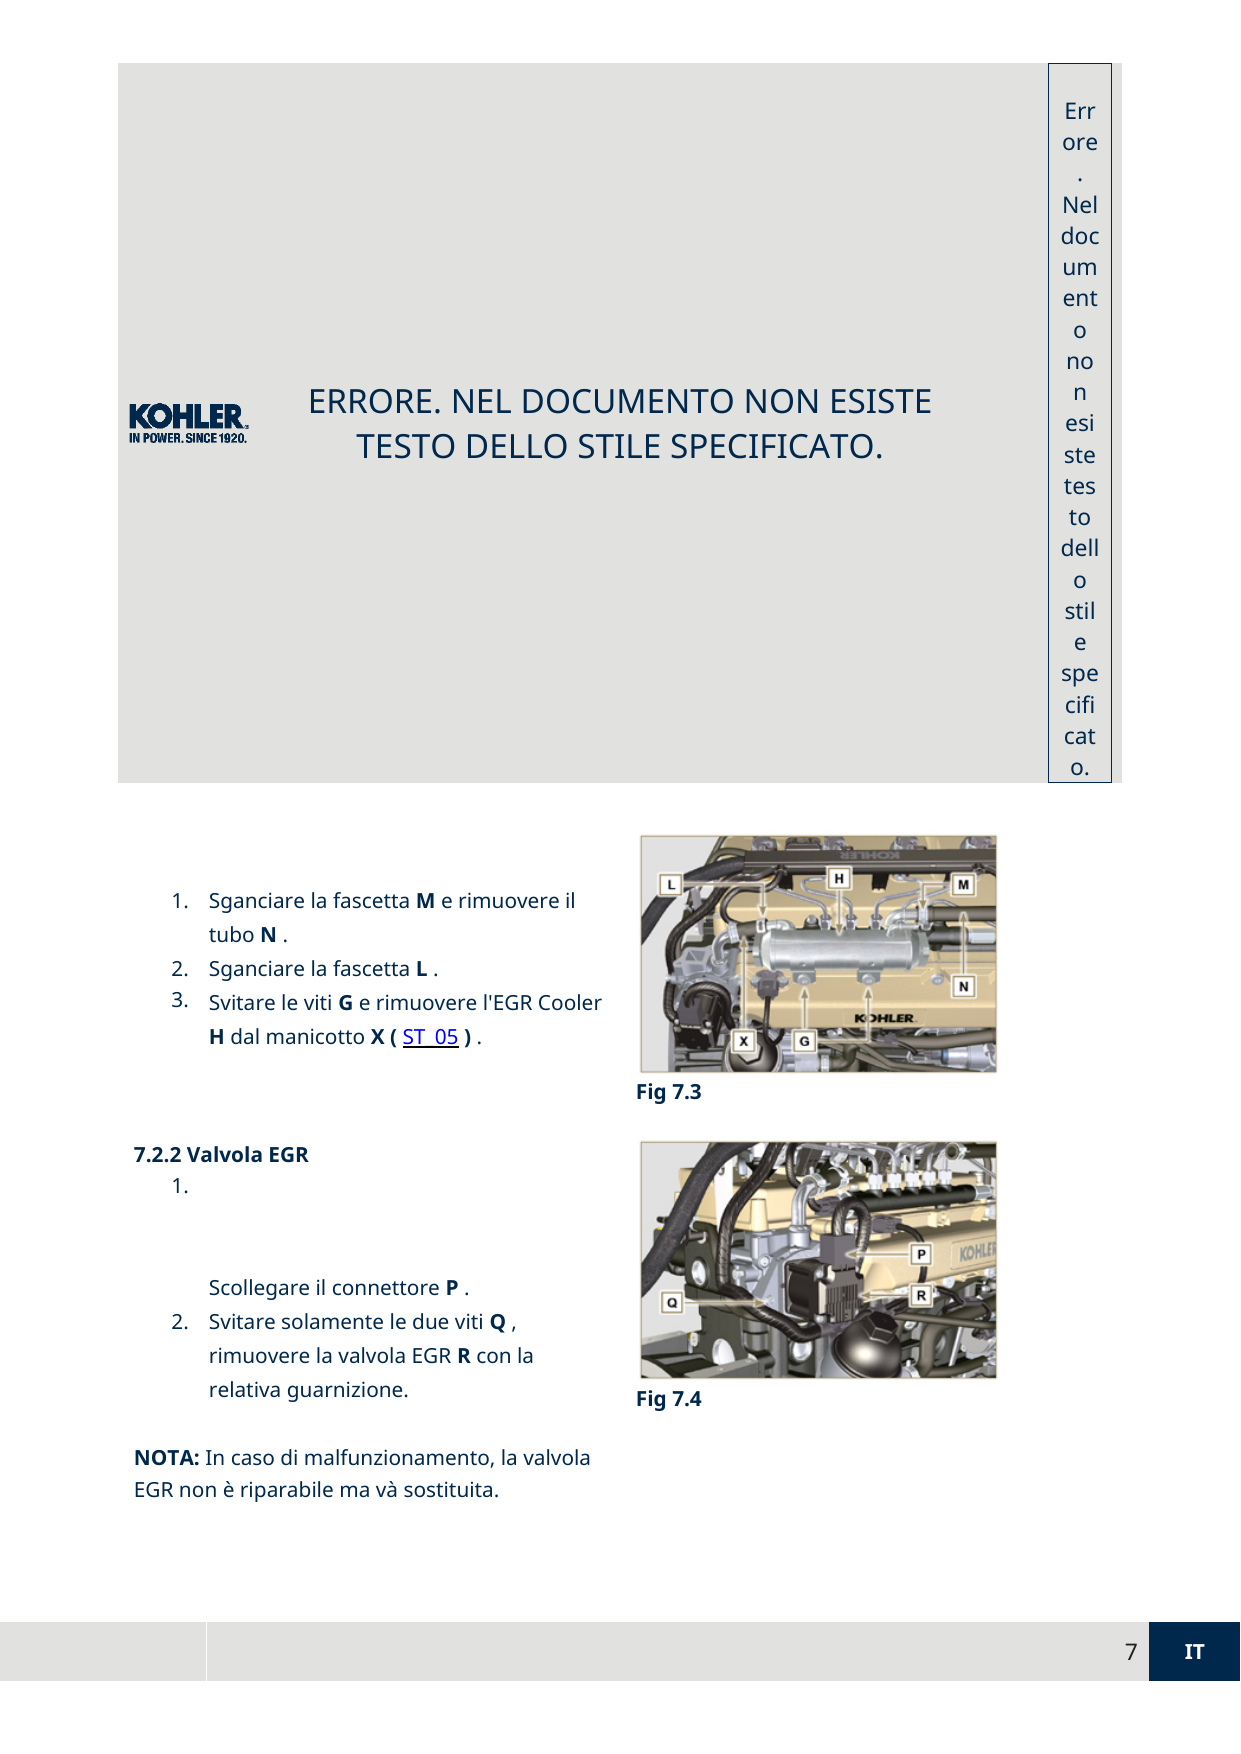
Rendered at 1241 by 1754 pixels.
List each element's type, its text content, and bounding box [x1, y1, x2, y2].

table_cell 7.2.2 Valvola EGR Scollegare il connettore P . Svitare solamente le due viti Q , rimuovere la valvola EGR R con la relativa guarnizione. NOTA: In caso di malfunzionamento, la valvola EGR non è riparabile ma và sostituita. [118, 1121, 620, 1519]
picture [635, 830, 1002, 1078]
table_cell Fig 7.4 [620, 1121, 1122, 1519]
table_cell Sganciare la fascetta M e rimuovere il tubo N . Sganciare la fascetta L . Svitare le viti G e rimuovere l'EGR Cooler H dal manicotto X ( ST_05 ) . [118, 815, 620, 1121]
picture [635, 1136, 1002, 1384]
picture [129, 403, 249, 443]
table_cell Fig 7.3 [620, 815, 1122, 1121]
